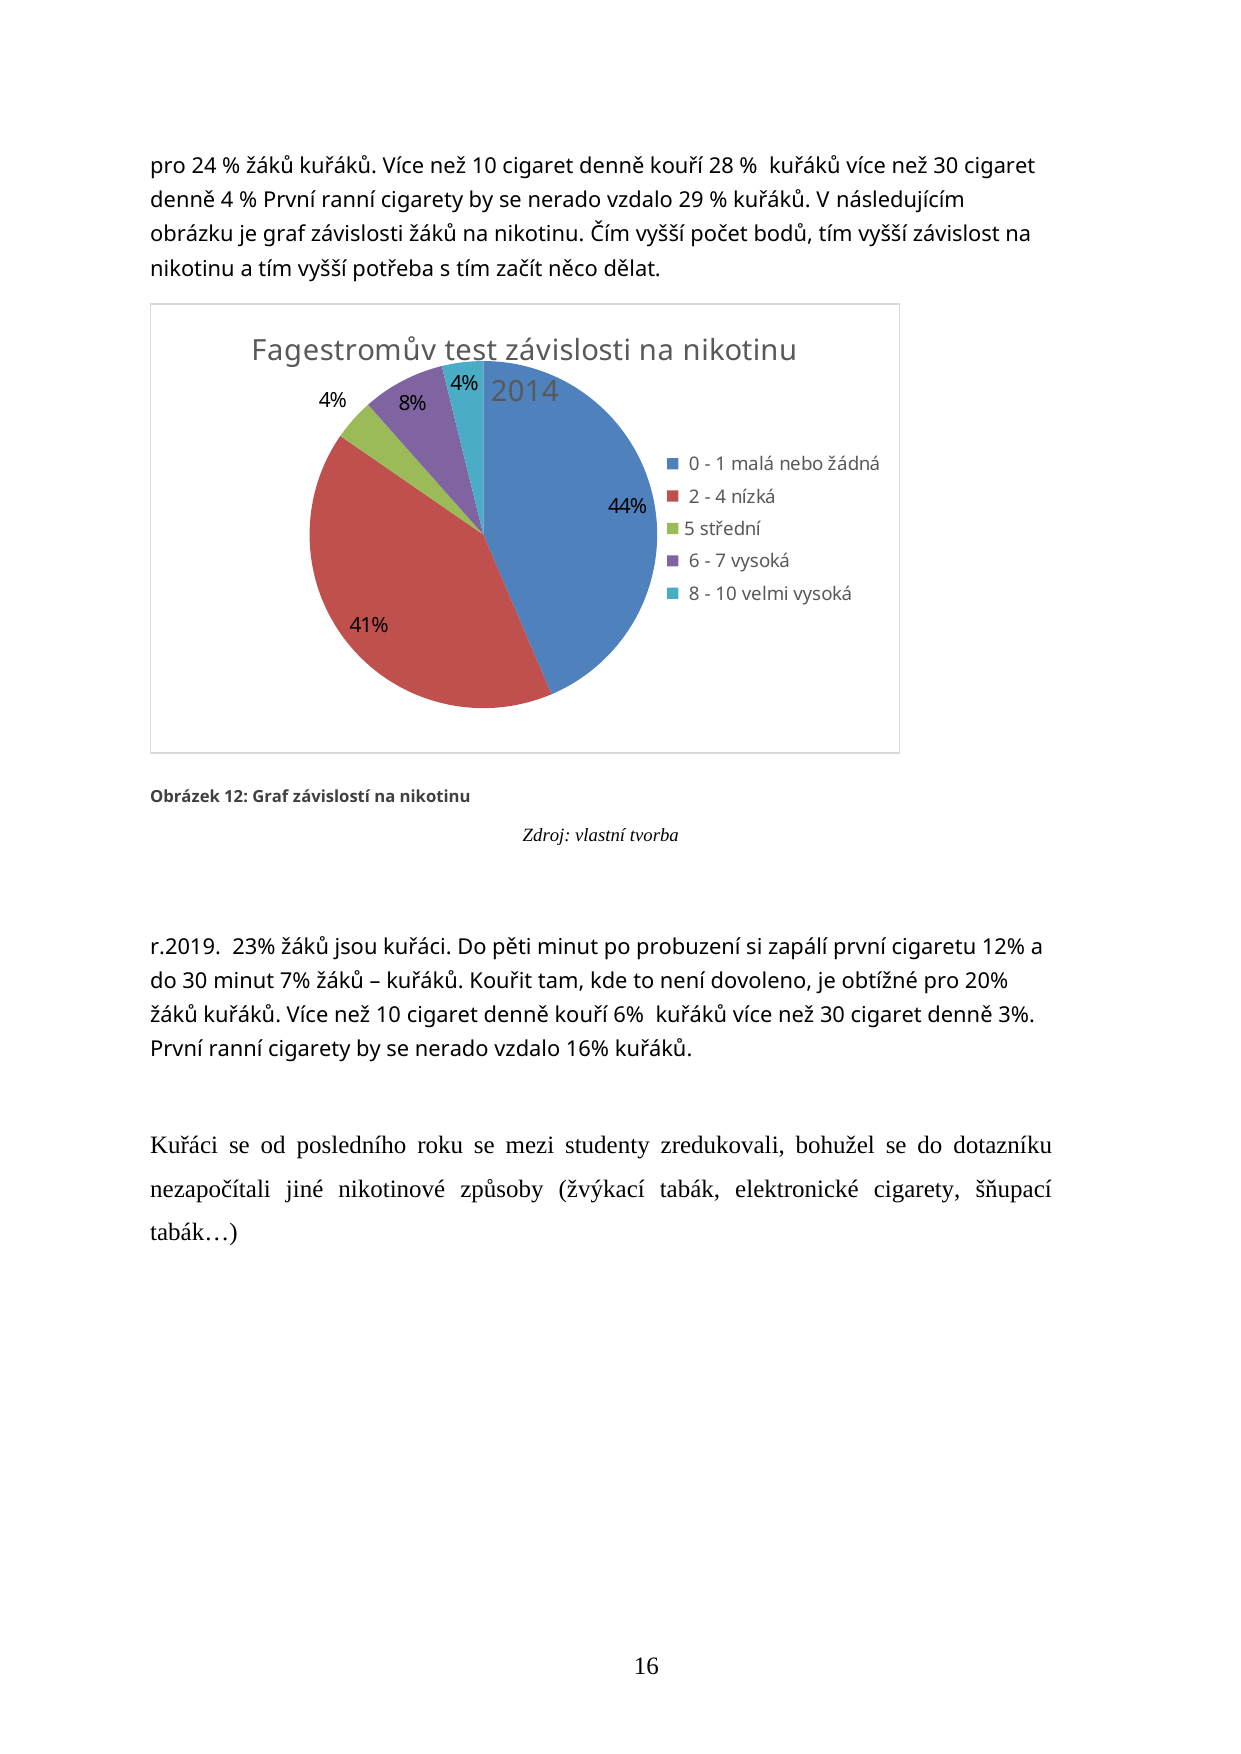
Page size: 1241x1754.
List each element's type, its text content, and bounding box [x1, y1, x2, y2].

text Kuřáci se od posledního roku se mezi studenty zredukovali, bohužel se do dotazníku nezapočítali jiné nikotinové způsoby (žvýkací tabák, elektronické cigarety, šňupací tabák…) [150, 1131, 1053, 1246]
text r.2019. 23% žáků jsou kuřáci. Do pěti minut po probuzení si zapálí první cigaretu 12% a do 30 minut 7% žáků – kuřáků. Kouřit tam, kde to není dovoleno, je obtížné pro 20% žáků kuřáků. Více než 10 cigaret denně kouří 6% kuřáků více než 30 cigaret denně 3%. První ranní cigarety by se nerado vzdalo 16% kuřáků. [150, 931, 1053, 1063]
text Zdroj: vlastní tvorba [150, 824, 1053, 846]
text Obrázek 12: Graf závislostí na nikotinu [150, 785, 1053, 808]
